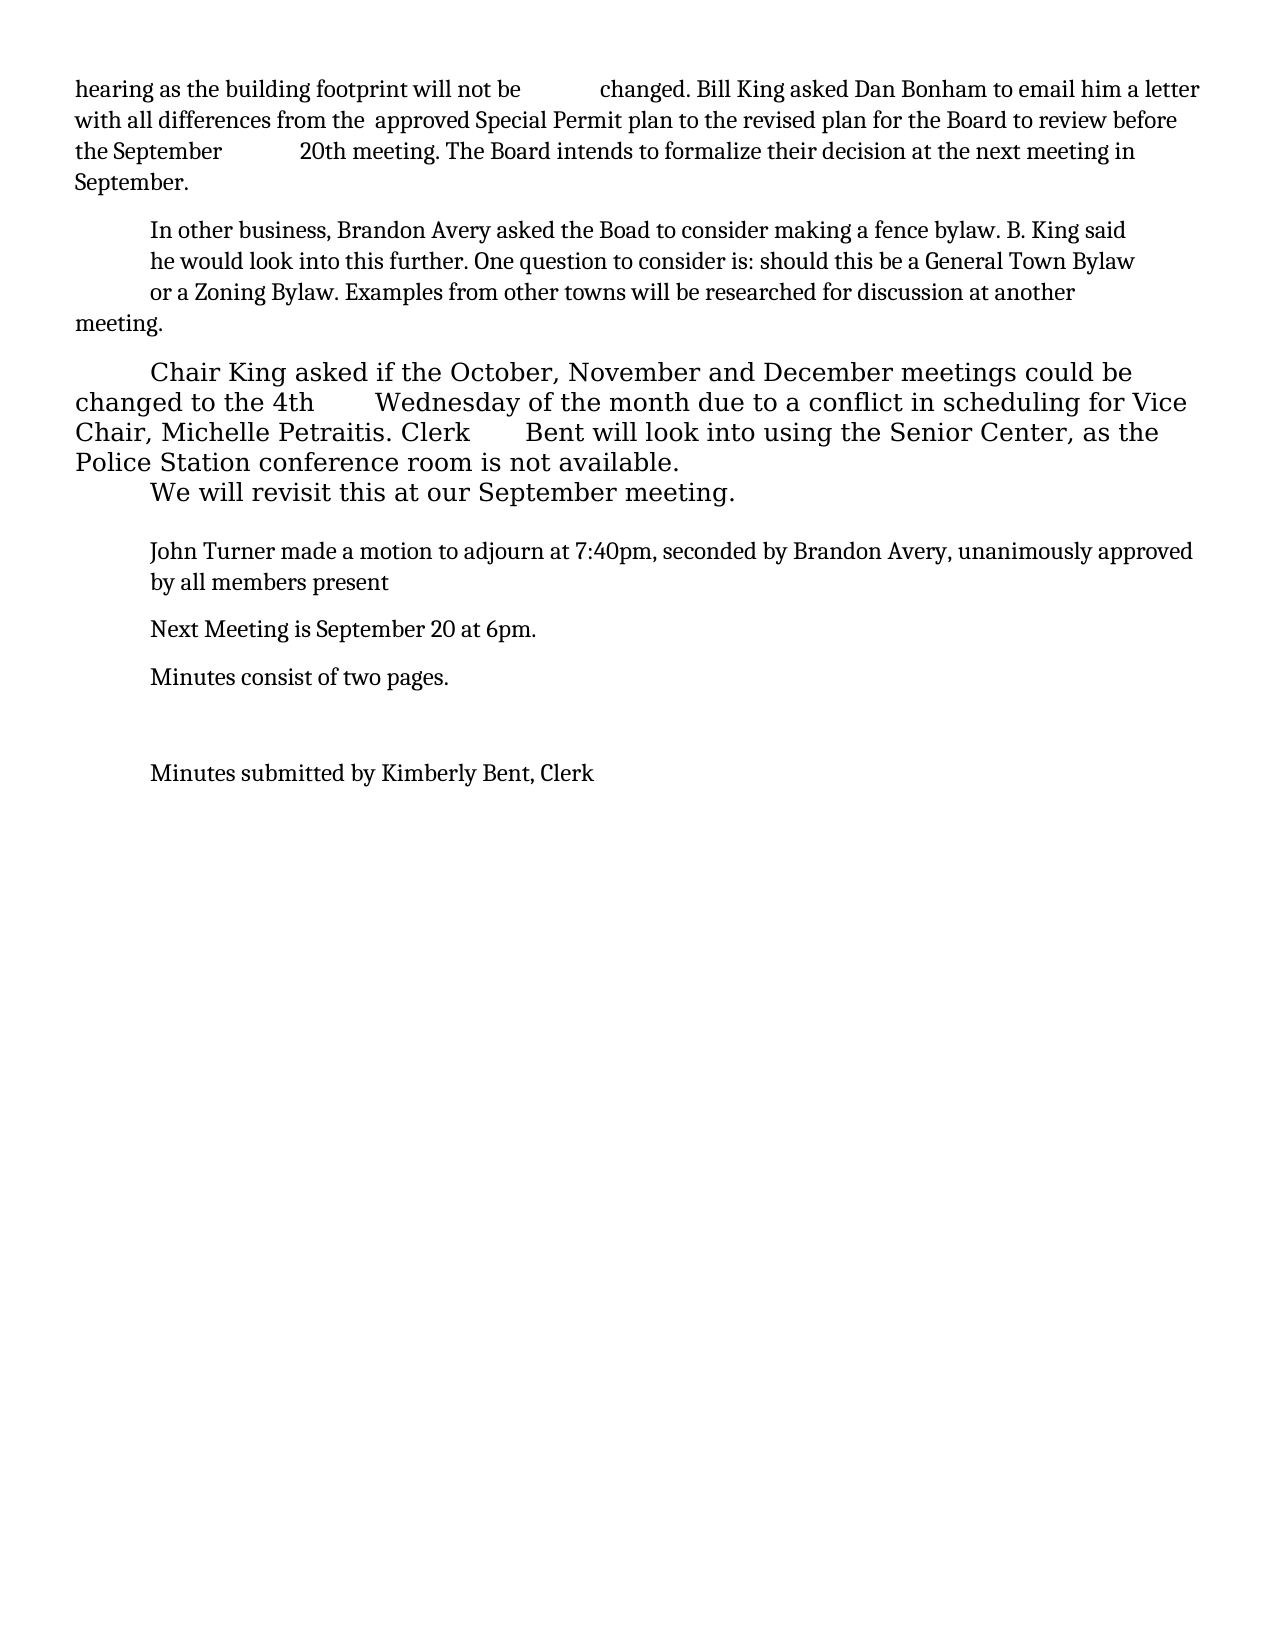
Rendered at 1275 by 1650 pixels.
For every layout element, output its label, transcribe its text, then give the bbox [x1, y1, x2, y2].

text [75, 75, 1200, 197]
text Next Meeting is September 20 at 6pm. [75, 615, 1200, 644]
text Chair King asked if the October, November and December meetings could be changed to the 4th Wednesday of the month due to a conflict in scheduling for Vice Chair, Michelle Petraitis. Clerk Bent will look into using the Senior Center, as the Police Station conference room is not available. [75, 357, 1200, 477]
text Minutes consist of two pages. [75, 663, 1200, 692]
text Minutes submitted by Kimberly Bent, Clerk [75, 758, 1200, 787]
text In other business, Brandon Avery asked the Boad to consider making a fence bylaw. B. King said he would look into this further. One question to consider is: should this be a General Town Bylaw or a Zoning Bylaw. Examples from other towns will be researched for discussion at another meeting. [75, 216, 1200, 338]
text We will revisit this at our September meeting. [75, 477, 1200, 507]
text John Turner made a motion to adjourn at 7:40pm, seconded by Brandon Avery, unanimously approved by all members present [150, 537, 1200, 596]
